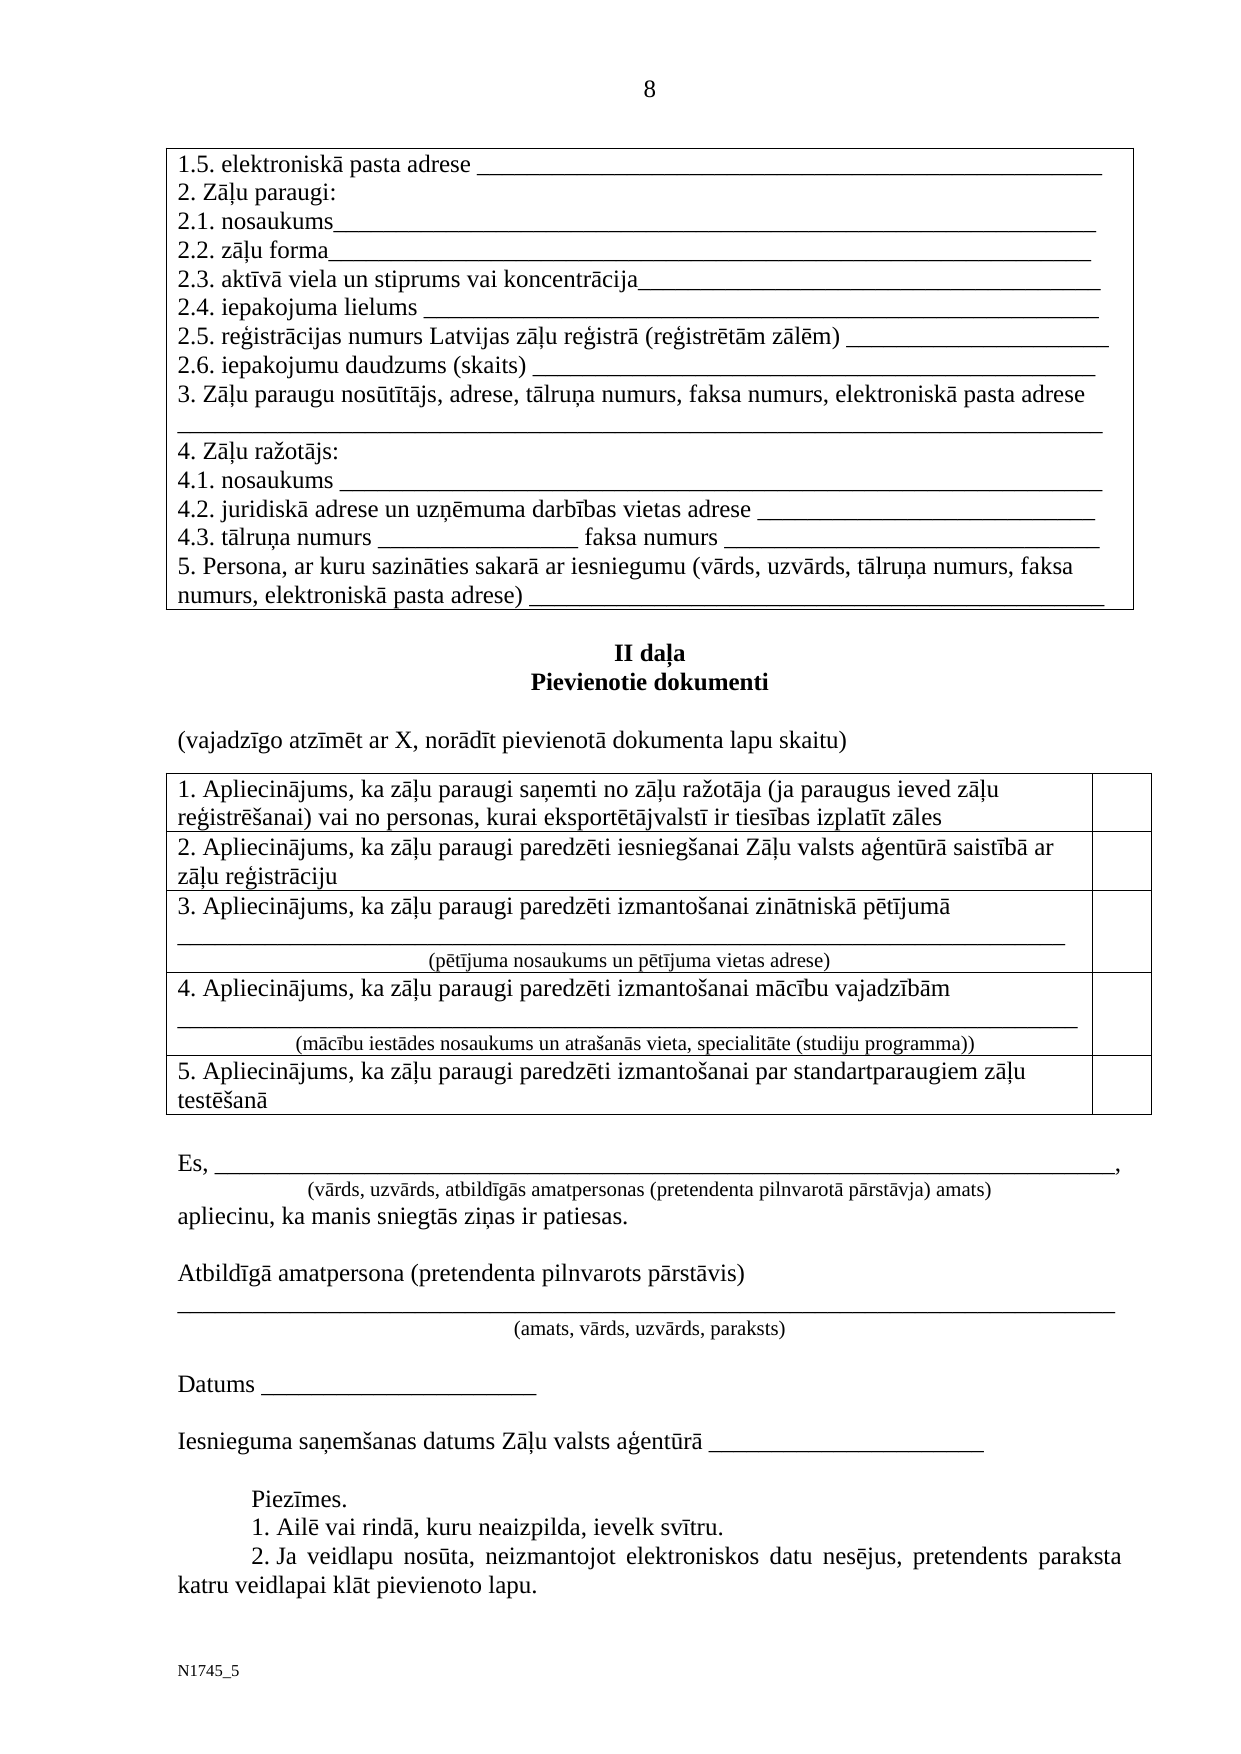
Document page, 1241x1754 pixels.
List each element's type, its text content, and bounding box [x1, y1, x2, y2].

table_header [167, 149, 1133, 609]
table_cell [1093, 973, 1151, 1055]
text Pievienotie dokumenti [177, 667, 1122, 696]
table_cell 4. Apliecinājums, ka zāļu paraugi paredzēti izmantošanai mācību vajadzībām ________________________________________________________________________ (mācību iestādes nosaukums un atrašanās vieta, specialitāte (studiju programma)) [167, 973, 1092, 1055]
table_cell 5. Apliecinājums, ka zāļu paraugi paredzēti izmantošanai par standartparaugiem zāļu testēšanā [167, 1056, 1092, 1113]
text ___________________________________________________________________________ [177, 1287, 1122, 1316]
text 1. Ailē vai rindā, kuru neaizpilda, ievelk svītru. [177, 1512, 1122, 1541]
text II daļa [177, 638, 1122, 667]
table_cell 2. Apliecinājums, ka zāļu paraugi paredzēti iesniegšanai Zāļu valsts aģentūrā saistībā ar zāļu reģistrāciju [167, 832, 1092, 890]
text (vajadzīgo atzīmēt ar X, norādīt pievienotā dokumenta lapu skaitu) [177, 725, 1122, 753]
text Es, ________________________________________________________________________, [177, 1148, 1122, 1177]
table_cell 3. Apliecinājums, ka zāļu paraugi paredzēti izmantošanai zinātniskā pētījumā _______________________________________________________________________ (pētījuma nosaukums un pētījuma vietas adrese) [167, 891, 1092, 972]
table_cell [1093, 891, 1151, 972]
text 2. Ja veidlapu nosūta, neizmantojot elektroniskos datu nesējus, pretendents paraksta katru veidlapai klāt pievienoto lapu. [177, 1541, 1122, 1599]
text (amats, vārds, uzvārds, paraksts) [177, 1316, 1122, 1340]
table_cell [1093, 1056, 1151, 1113]
text (vārds, uzvārds, atbildīgās amatpersonas (pretendenta pilnvarotā pārstāvja) amats) [177, 1177, 1122, 1201]
text Atbildīgā amatpersona (pretendenta pilnvarots pārstāvis) [177, 1258, 1122, 1287]
table_header 1. Apliecinājums, ka zāļu paraugi saņemti no zāļu ražotāja (ja paraugus ieved zāļu reģistrēšanai) vai no personas, kurai eksportētājvalstī ir tiesības izplatīt zāles [167, 774, 1092, 831]
table_cell [1093, 832, 1151, 890]
text apliecinu, ka manis sniegtās ziņas ir patiesas. [177, 1201, 1122, 1229]
text Datums ______________________ [177, 1369, 1122, 1397]
text Iesnieguma saņemšanas datums Zāļu valsts aģentūrā ______________________ [177, 1426, 1122, 1455]
table_header [1093, 774, 1151, 831]
text Piezīmes. [177, 1484, 1122, 1512]
